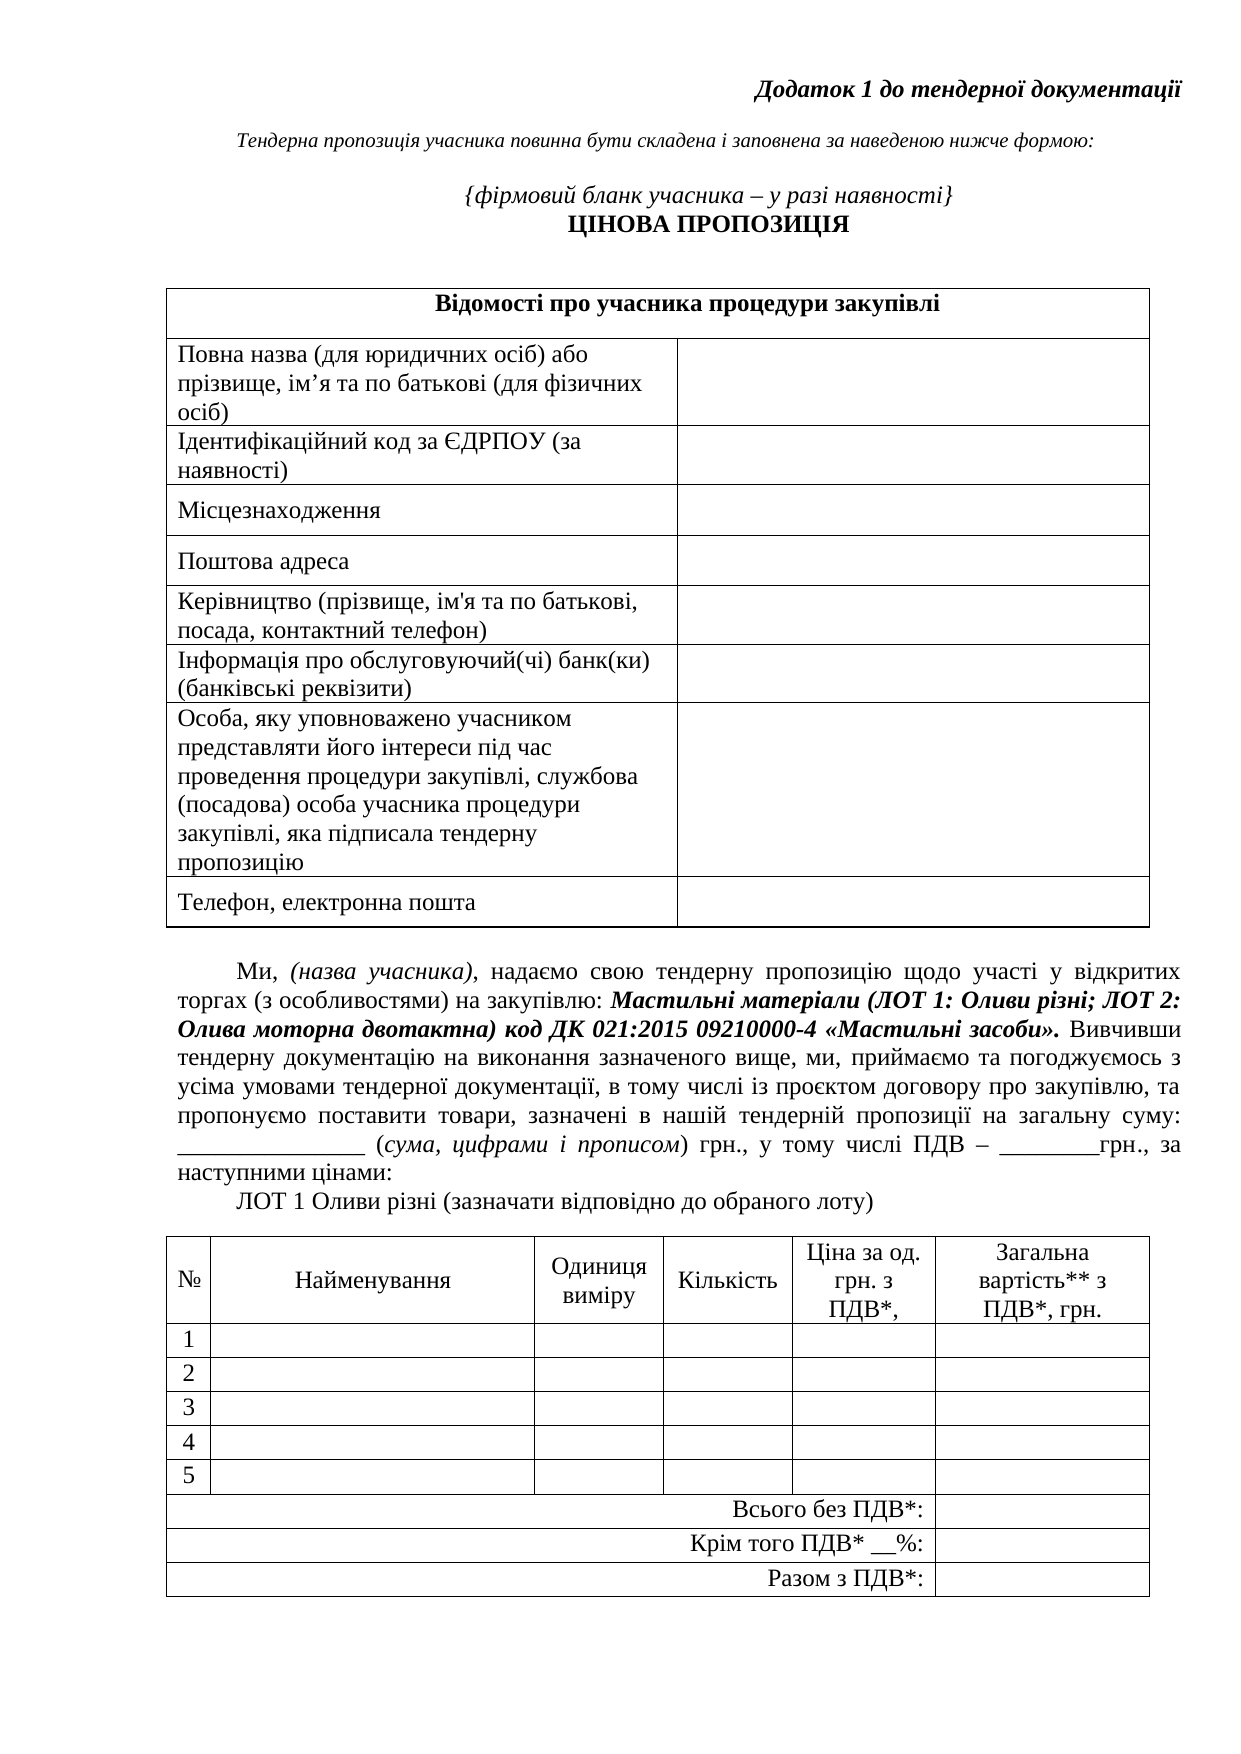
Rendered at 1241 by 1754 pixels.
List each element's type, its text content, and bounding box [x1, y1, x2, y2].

table_cell [678, 586, 1149, 644]
table_cell [664, 1460, 792, 1493]
table_cell Разом з ПДВ*: [167, 1563, 935, 1596]
table_cell Крім того ПДВ* __%: [167, 1529, 935, 1562]
table_cell Керівництво (прізвище, ім'я та по батькові, посада, контактний телефон) [167, 586, 677, 644]
text ЛОТ 1 Оливи різні (зазначати відповідно до обраного лоту) [177, 1186, 1181, 1215]
table_cell [936, 1358, 1149, 1391]
table_cell 1 [167, 1324, 210, 1357]
table_cell [211, 1392, 534, 1425]
table_cell [793, 1426, 935, 1459]
table_cell Місцезнаходження [167, 485, 677, 534]
table_header Найменування [211, 1237, 534, 1323]
table_header № [167, 1237, 210, 1323]
table_cell [678, 339, 1149, 425]
table_cell [936, 1495, 1149, 1527]
table_cell Поштова адреса [167, 536, 677, 585]
table_cell Повна назва (для юридичних осіб) або прізвище, ім’я та по батькові (для фізичних осіб) [167, 339, 677, 425]
table_cell 3 [167, 1392, 210, 1425]
table_cell [793, 1324, 935, 1357]
text {фірмовий бланк учасника – у разі наявності} [177, 180, 1181, 209]
table_cell [535, 1358, 663, 1391]
table_cell [211, 1324, 534, 1357]
table_header Кількість [664, 1237, 792, 1323]
table_cell Особа, яку уповноважено учасником представляти його інтереси під час проведення процедури закупівлі, службова (посадова) особа учасника процедури закупівлі, яка підписала тендерну пропозицію [167, 703, 677, 876]
table_header Загальна вартість** з ПДВ*, грн. [936, 1237, 1149, 1323]
table_cell [678, 645, 1149, 702]
table_cell [936, 1529, 1149, 1562]
table_cell [793, 1358, 935, 1391]
table_cell [535, 1460, 663, 1493]
table_cell [664, 1324, 792, 1357]
table_cell [793, 1460, 935, 1493]
table_cell Ідентифікаційний код за ЄДРПОУ (за наявності) [167, 426, 677, 484]
table_cell [535, 1426, 663, 1459]
table_header Ціна за од. грн. з ПДВ*, [793, 1237, 935, 1323]
text Ми, (назва учасника), надаємо свою тендерну пропозицію щодо участі у відкритих торгах (з особливостями) на закупівлю: Мастильні матеріали (ЛОТ 1: Оливи різні; ЛОТ 2: Олива моторна двотактна) код ДК 021:2015 09210000-4 «Мастильні засоби». Вивчивши тендерну документацію на виконання зазначеного вище, ми, приймаємо та погоджуємось з усіма умовами тендерної документації, в тому числі із проєктом договору про закупівлю, та пропонуємо поставити товари, зазначені в нашій тендерній пропозиції на загальну суму: _______________ (сума, цифрами і прописом) грн., у тому числі ПДВ – ________грн., за наступними цінами: [177, 956, 1181, 1186]
table_cell [678, 536, 1149, 585]
table_cell [678, 703, 1149, 876]
table_cell [535, 1324, 663, 1357]
table_cell [664, 1358, 792, 1391]
table_cell [211, 1426, 534, 1459]
table_cell Телефон, електронна пошта [167, 877, 677, 926]
table_cell 2 [167, 1358, 210, 1391]
table_cell [936, 1426, 1149, 1459]
text Додаток 1 до тендерної документації [177, 74, 1181, 103]
table_cell [211, 1358, 534, 1391]
table_cell [936, 1324, 1149, 1357]
table_cell [664, 1392, 792, 1425]
table_cell [793, 1392, 935, 1425]
table_cell [678, 485, 1149, 534]
text Тендерна пропозиція учасника повинна бути складена і заповнена за наведеною нижче формою: [177, 128, 1181, 152]
table_cell [936, 1563, 1149, 1596]
table_cell 5 [167, 1460, 210, 1493]
table_cell [664, 1426, 792, 1459]
table_cell [936, 1392, 1149, 1425]
table_cell Інформація про обслуговуючий(чі) банк(ки) (банківські реквізити) [167, 645, 677, 702]
table_header Одиниця виміру [535, 1237, 663, 1323]
table_cell [678, 877, 1149, 926]
table_cell 4 [167, 1426, 210, 1459]
table_cell Всього без ПДВ*: [167, 1495, 935, 1527]
text ЦІНОВА ПРОПОЗИЦІЯ [177, 209, 1181, 238]
table_cell [211, 1460, 534, 1493]
table_cell [678, 426, 1149, 484]
table_header Відомості про учасника процедури закупівлі [167, 289, 1149, 338]
table_cell [535, 1392, 663, 1425]
table_cell [936, 1460, 1149, 1493]
